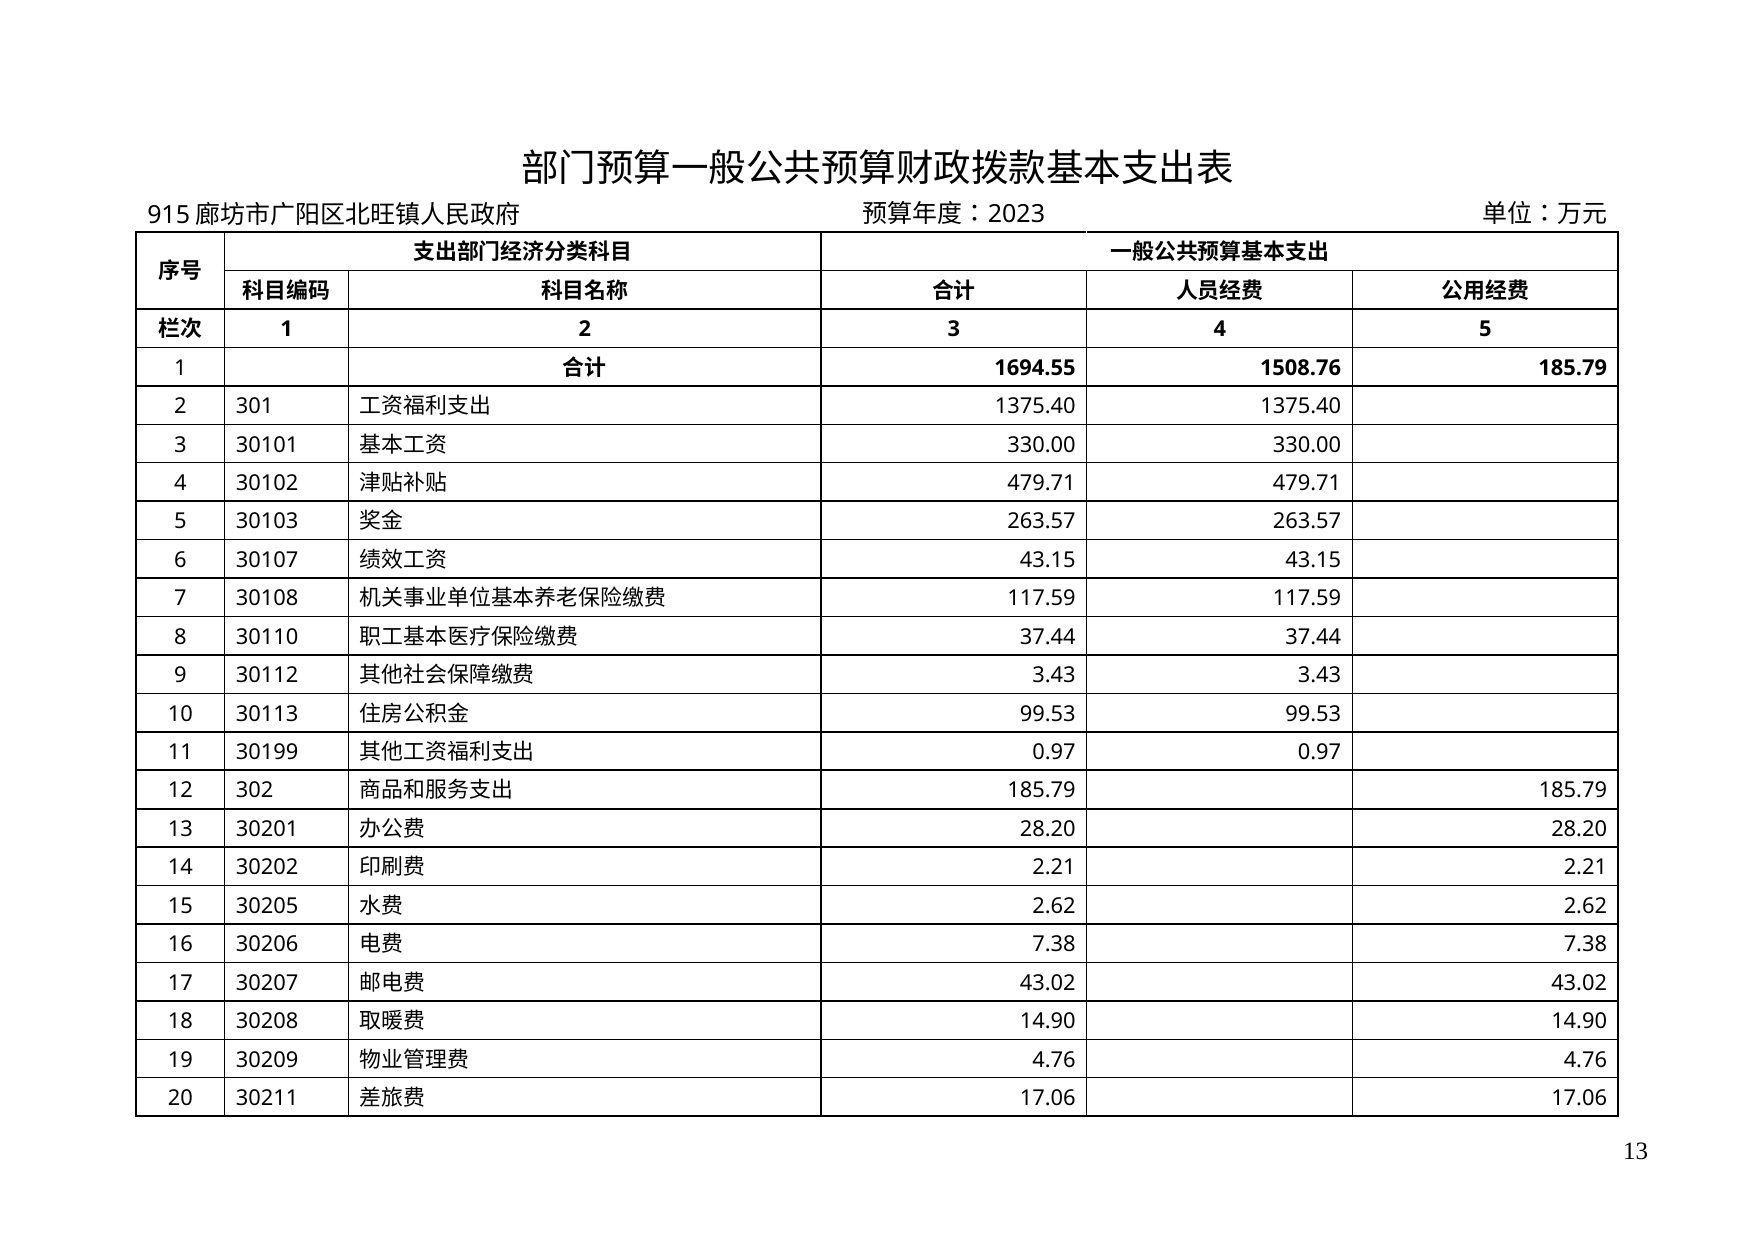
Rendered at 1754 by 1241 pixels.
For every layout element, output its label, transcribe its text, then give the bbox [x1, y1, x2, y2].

table_cell 301 [225, 387, 348, 423]
table_cell 3 [137, 425, 224, 462]
table_cell 职工基本医疗保险缴费 [349, 617, 820, 654]
table_cell 2 [349, 310, 820, 347]
table_cell [1353, 694, 1617, 731]
table_cell 30206 [225, 925, 348, 962]
table_cell 30113 [225, 694, 348, 731]
table_cell 30207 [225, 963, 348, 1000]
table_cell 13 [137, 810, 224, 846]
table_cell 水费 [349, 886, 820, 923]
table_cell 序号 [137, 233, 224, 308]
table_cell 30108 [225, 579, 348, 616]
table_cell 99.53 [822, 694, 1086, 731]
table_cell 18 [137, 1002, 224, 1038]
table_cell 16 [137, 925, 224, 962]
table_cell 3 [822, 310, 1086, 347]
table_cell 30209 [225, 1040, 348, 1077]
table_cell 17.06 [1353, 1078, 1617, 1115]
table_cell 4.76 [822, 1040, 1086, 1077]
table_cell 30112 [225, 656, 348, 692]
table_cell 17.06 [822, 1078, 1086, 1115]
table_cell 30103 [225, 502, 348, 539]
table_cell 工资福利支出 [349, 387, 820, 423]
table_cell 0.97 [822, 733, 1086, 769]
table_cell [225, 348, 348, 385]
table_cell 117.59 [822, 579, 1086, 616]
table_cell 185.79 [822, 771, 1086, 808]
table_cell 津贴补贴 [349, 463, 820, 500]
table_cell 4.76 [1353, 1040, 1617, 1077]
table_cell 30102 [225, 463, 348, 500]
table_cell 基本工资 [349, 425, 820, 462]
table_cell 其他社会保障缴费 [349, 656, 820, 692]
table_cell 3.43 [1087, 656, 1352, 692]
table_cell 1375.40 [822, 387, 1086, 423]
table_cell 7 [137, 579, 224, 616]
table_cell 一般公共预算基本支出 [822, 233, 1617, 270]
table_cell 479.71 [1087, 463, 1352, 500]
table_cell 4 [1087, 310, 1352, 347]
table_cell 20 [137, 1078, 224, 1115]
table_cell 5 [1353, 310, 1617, 347]
table_cell 4 [137, 463, 224, 500]
table_header 915廊坊市广阳区北旺镇人民政府 [137, 195, 820, 231]
table_cell 479.71 [822, 463, 1086, 500]
table_cell [1353, 579, 1617, 616]
table_cell 15 [137, 886, 224, 923]
table_cell [1353, 463, 1617, 500]
table_cell [1087, 848, 1352, 885]
table_cell 11 [137, 733, 224, 769]
table_cell 43.15 [822, 540, 1086, 577]
table_cell 邮电费 [349, 963, 820, 1000]
table_cell 185.79 [1353, 348, 1617, 385]
table_cell 302 [225, 771, 348, 808]
table_cell 7.38 [1353, 925, 1617, 962]
table_cell 其他工资福利支出 [349, 733, 820, 769]
table_cell 1 [137, 348, 224, 385]
table_cell 公用经费 [1353, 271, 1617, 308]
table_cell 9 [137, 656, 224, 692]
table_header 单位：万元 [1087, 195, 1617, 231]
table_cell 科目编码 [225, 271, 348, 308]
table_cell 奖金 [349, 502, 820, 539]
table_cell 12 [137, 771, 224, 808]
table_cell 19 [137, 1040, 224, 1077]
table_cell 物业管理费 [349, 1040, 820, 1077]
table_cell 10 [137, 694, 224, 731]
table_cell 电费 [349, 925, 820, 962]
table_cell 117.59 [1087, 579, 1352, 616]
table_cell 14.90 [1353, 1002, 1617, 1038]
table_cell 30199 [225, 733, 348, 769]
table_header 预算年度：2023 [822, 195, 1086, 231]
table_cell 43.02 [822, 963, 1086, 1000]
table_cell 43.15 [1087, 540, 1352, 577]
table_cell [1353, 425, 1617, 462]
table_cell [1353, 617, 1617, 654]
table_cell 机关事业单位基本养老保险缴费 [349, 579, 820, 616]
table_cell [1087, 886, 1352, 923]
table_cell [1353, 540, 1617, 577]
table_cell 43.02 [1353, 963, 1617, 1000]
table_cell [1087, 1078, 1352, 1115]
table_cell 合计 [349, 348, 820, 385]
table_cell [1087, 1040, 1352, 1077]
table_cell 办公费 [349, 810, 820, 846]
table_cell 2.21 [822, 848, 1086, 885]
table_cell 商品和服务支出 [349, 771, 820, 808]
table_cell 1375.40 [1087, 387, 1352, 423]
table_cell 1 [225, 310, 348, 347]
table_cell 2.62 [822, 886, 1086, 923]
table_cell 1508.76 [1087, 348, 1352, 385]
table_cell 住房公积金 [349, 694, 820, 731]
table_cell 2.62 [1353, 886, 1617, 923]
table_cell 185.79 [1353, 771, 1617, 808]
table_cell [1087, 963, 1352, 1000]
table_cell 取暖费 [349, 1002, 820, 1038]
table_cell [1087, 810, 1352, 846]
table_cell 差旅费 [349, 1078, 820, 1115]
table_cell [1087, 1002, 1352, 1038]
table_cell 6 [137, 540, 224, 577]
table_cell 28.20 [1353, 810, 1617, 846]
table_cell 28.20 [822, 810, 1086, 846]
table_cell 30110 [225, 617, 348, 654]
table_cell 印刷费 [349, 848, 820, 885]
table_cell 8 [137, 617, 224, 654]
table_cell 99.53 [1087, 694, 1352, 731]
text 部门预算一般公共预算财政拨款基本支出表 [106, 142, 1648, 193]
table_cell 14.90 [822, 1002, 1086, 1038]
table_cell 330.00 [822, 425, 1086, 462]
table_cell [1087, 771, 1352, 808]
table_cell [1087, 925, 1352, 962]
table_cell [1353, 502, 1617, 539]
table_cell 37.44 [1087, 617, 1352, 654]
table_cell 1694.55 [822, 348, 1086, 385]
table_cell 支出部门经济分类科目 [225, 233, 820, 270]
table_cell 7.38 [822, 925, 1086, 962]
table_cell 330.00 [1087, 425, 1352, 462]
table_cell [1353, 733, 1617, 769]
table_cell 30201 [225, 810, 348, 846]
table_cell 3.43 [822, 656, 1086, 692]
table_cell 人员经费 [1087, 271, 1352, 308]
table_cell 30208 [225, 1002, 348, 1038]
table_cell 栏次 [137, 310, 224, 347]
table_cell 263.57 [822, 502, 1086, 539]
table_cell 30211 [225, 1078, 348, 1115]
table_cell 37.44 [822, 617, 1086, 654]
table_cell 17 [137, 963, 224, 1000]
table_cell 30205 [225, 886, 348, 923]
table_cell 科目名称 [349, 271, 820, 308]
table_cell 30107 [225, 540, 348, 577]
table_cell 263.57 [1087, 502, 1352, 539]
table_cell 5 [137, 502, 224, 539]
table_cell 30101 [225, 425, 348, 462]
table_cell 2 [137, 387, 224, 423]
table_cell 合计 [822, 271, 1086, 308]
table_cell [1353, 387, 1617, 423]
table_cell 0.97 [1087, 733, 1352, 769]
table_cell 30202 [225, 848, 348, 885]
table_cell [1353, 656, 1617, 692]
table_cell 14 [137, 848, 224, 885]
table_cell 2.21 [1353, 848, 1617, 885]
table_cell 绩效工资 [349, 540, 820, 577]
